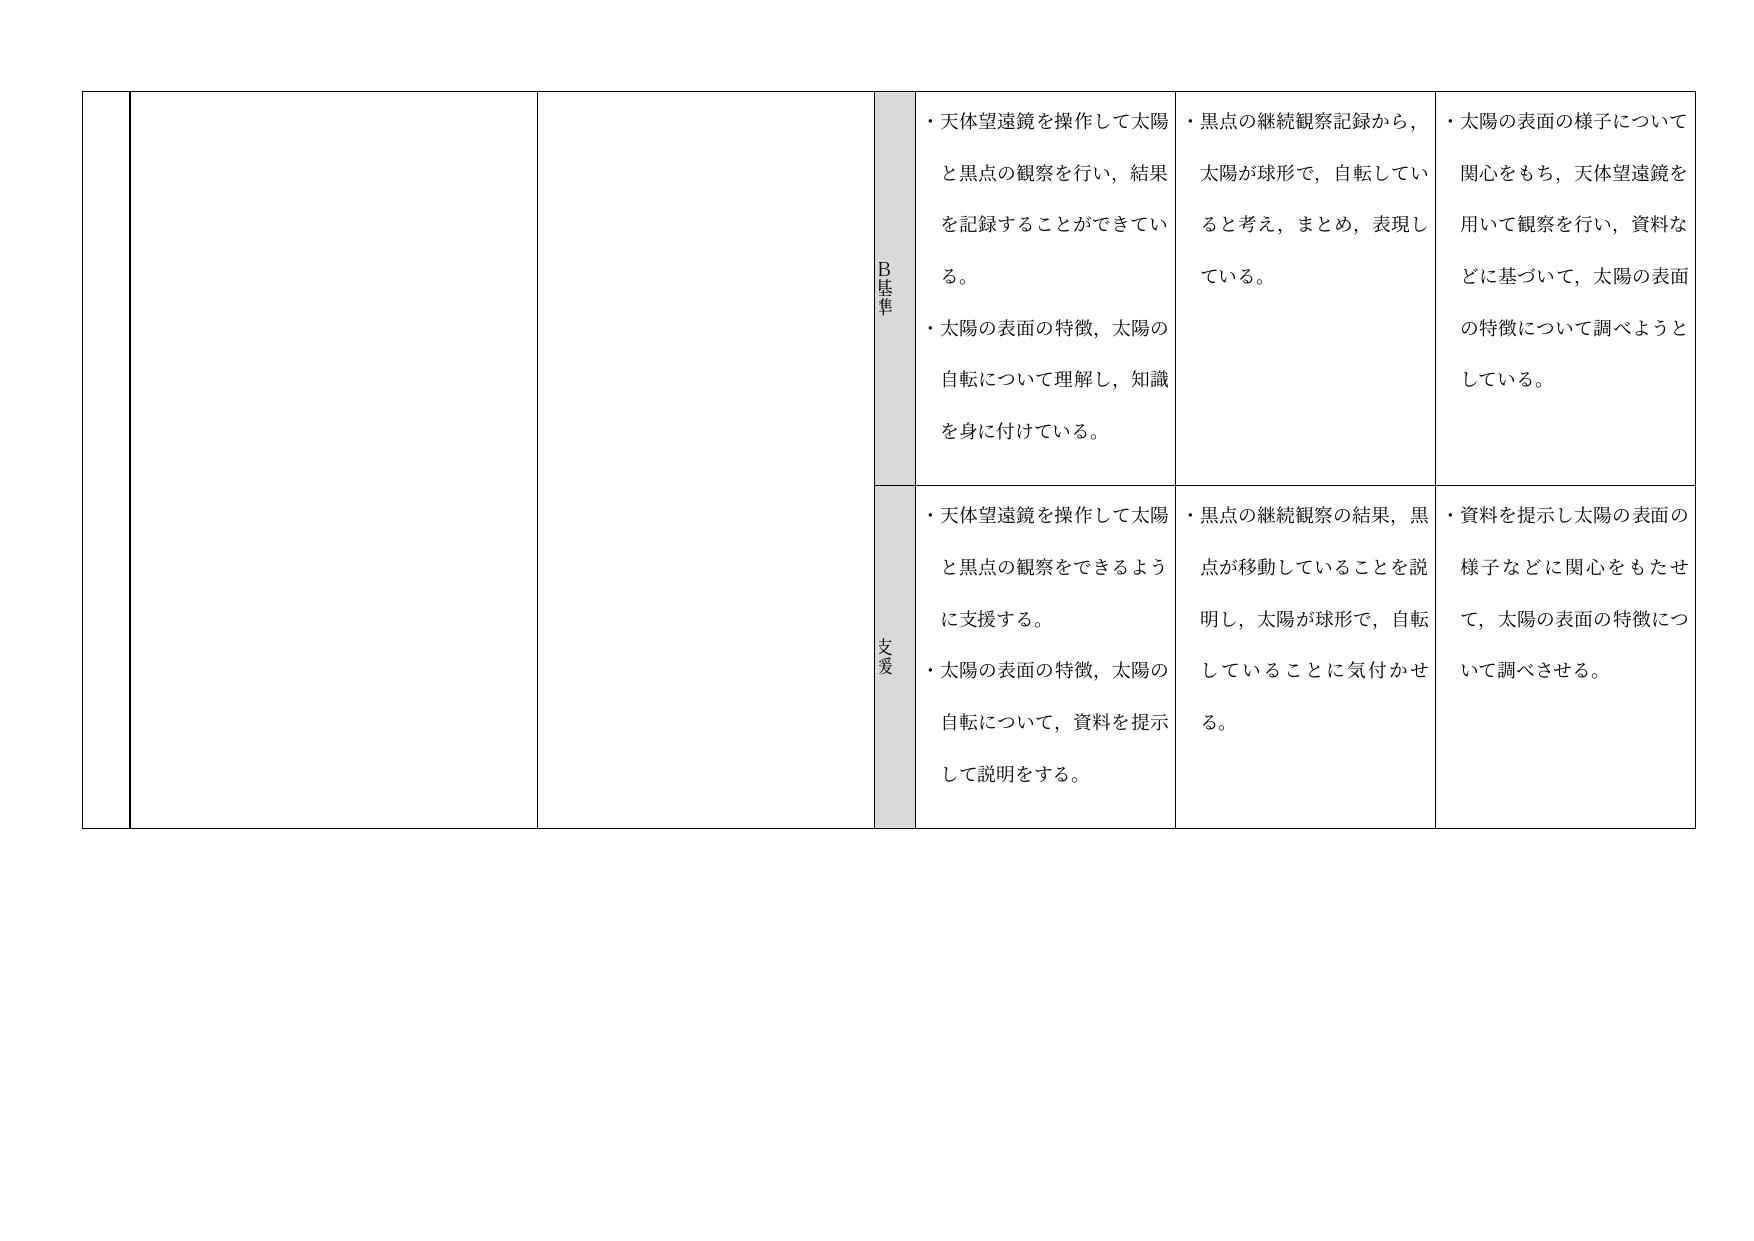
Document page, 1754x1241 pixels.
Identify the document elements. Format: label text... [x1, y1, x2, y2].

table_cell Ｂ基準 [875, 92, 915, 485]
table_cell ・黒点の継続観察の結果，黒点が移動していることを説明し，太陽が球形で，自転していることに気付かせる。 [1176, 486, 1435, 828]
table_cell ・太陽の表面の様子について関心をもち，天体望遠鏡を用いて観察を行い，資料などに基づいて，太陽の表面の特徴について調べようとしている。 [1436, 92, 1695, 485]
table_cell ・資料を提示し太陽の表面の様子などに関心をもたせて，太陽の表面の特徴について調べさせる。 [1436, 486, 1695, 828]
table_cell ・黒点の継続観察記録から，太陽が球形で，自転していると考え，まとめ，表現している。 [1176, 92, 1435, 485]
table_cell 支援 [875, 486, 915, 828]
table_cell ・天体望遠鏡を操作して太陽と黒点の観察をできるように支援する。 ・太陽の表面の特徴，太陽の自転について，資料を提示して説明をする。 [916, 486, 1175, 828]
table_cell ・天体望遠鏡を操作して太陽と黒点の観察を行い，結果を記録することができている。 ・太陽の表面の特徴，太陽の自転について理解し，知識を身に付けている。 [916, 92, 1175, 485]
